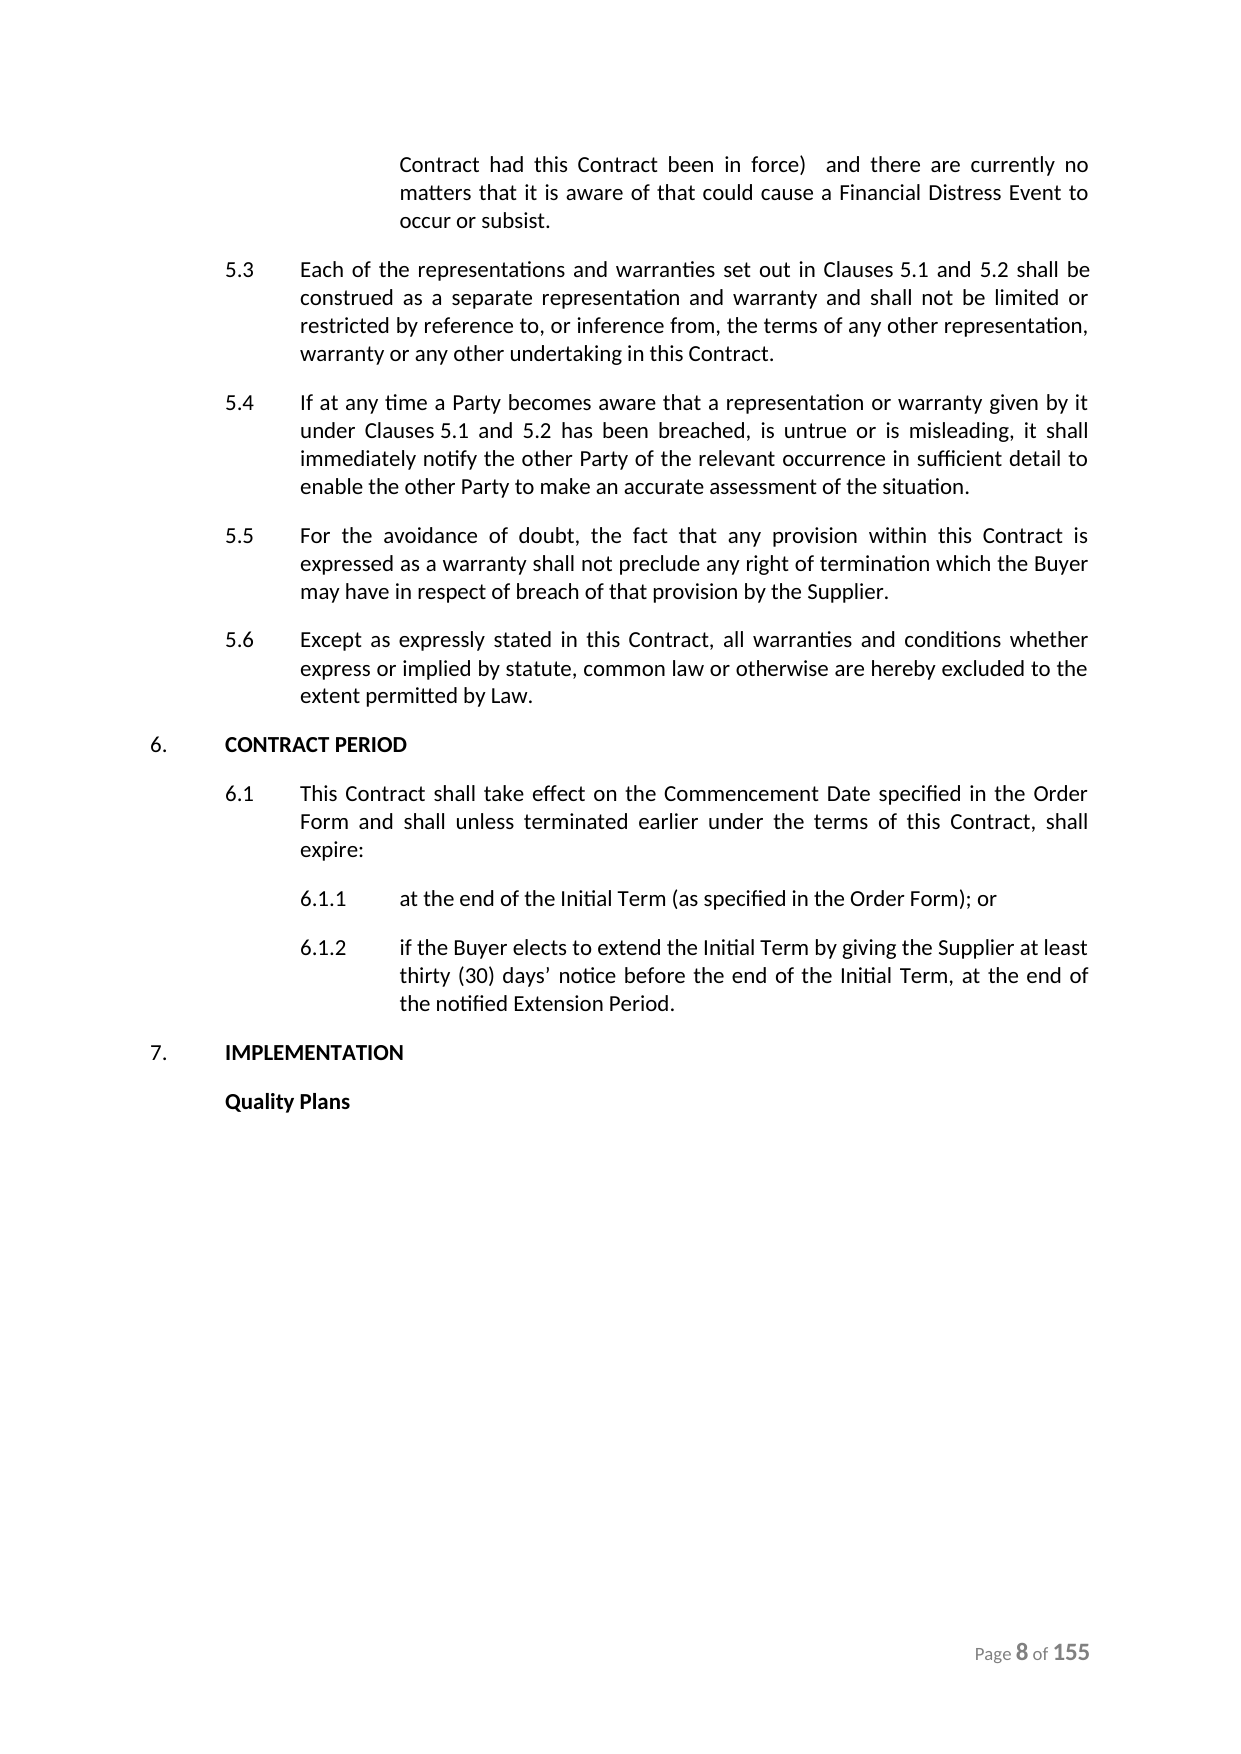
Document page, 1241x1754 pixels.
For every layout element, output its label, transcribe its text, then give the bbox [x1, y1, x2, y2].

subtitle if the Buyer elects to extend the Initial Term by giving the Supplier at least thirty (30) days’ notice before the end of the Initial Term, at the end of the notified Extension Period. [300, 933, 1090, 1017]
subtitle If at any time a Party becomes aware that a representation or warranty given by it under Clauses 5.1 and 5.2 has been breached, is untrue or is misleading, it shall immediately notify the other Party of the relevant occurrence in sufficient detail to enable the other Party to make an accurate assessment of the situation. [225, 388, 1090, 500]
text Quality Plans [225, 1087, 1090, 1115]
subtitle This Contract shall take effect on the Commencement Date specified in the Order Form and shall unless terminated earlier under the terms of this Contract, shall expire: [225, 779, 1090, 863]
subtitle Implementation [150, 1038, 1090, 1066]
subtitle Except as expressly stated in this Contract, all warranties and conditions whether express or implied by statute, common law or otherwise are hereby excluded to the extent permitted by Law. [225, 626, 1090, 710]
subtitle For the avoidance of doubt, the fact that any provision within this Contract is expressed as a warranty shall not preclude any right of termination which the Buyer may have in respect of breach of that provision by the Supplier. [225, 521, 1090, 605]
subtitle Each of the representations and warranties set out in Clauses 5.1 and 5.2 shall be construed as a separate representation and warranty and shall not be limited or restricted by reference to, or inference from, the terms of any other representation, warranty or any other undertaking in this Contract. [225, 255, 1090, 367]
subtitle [300, 150, 1090, 234]
subtitle Contract Period [150, 731, 1090, 758]
subtitle at the end of the Initial Term (as specified in the Order Form); or [300, 884, 1090, 912]
